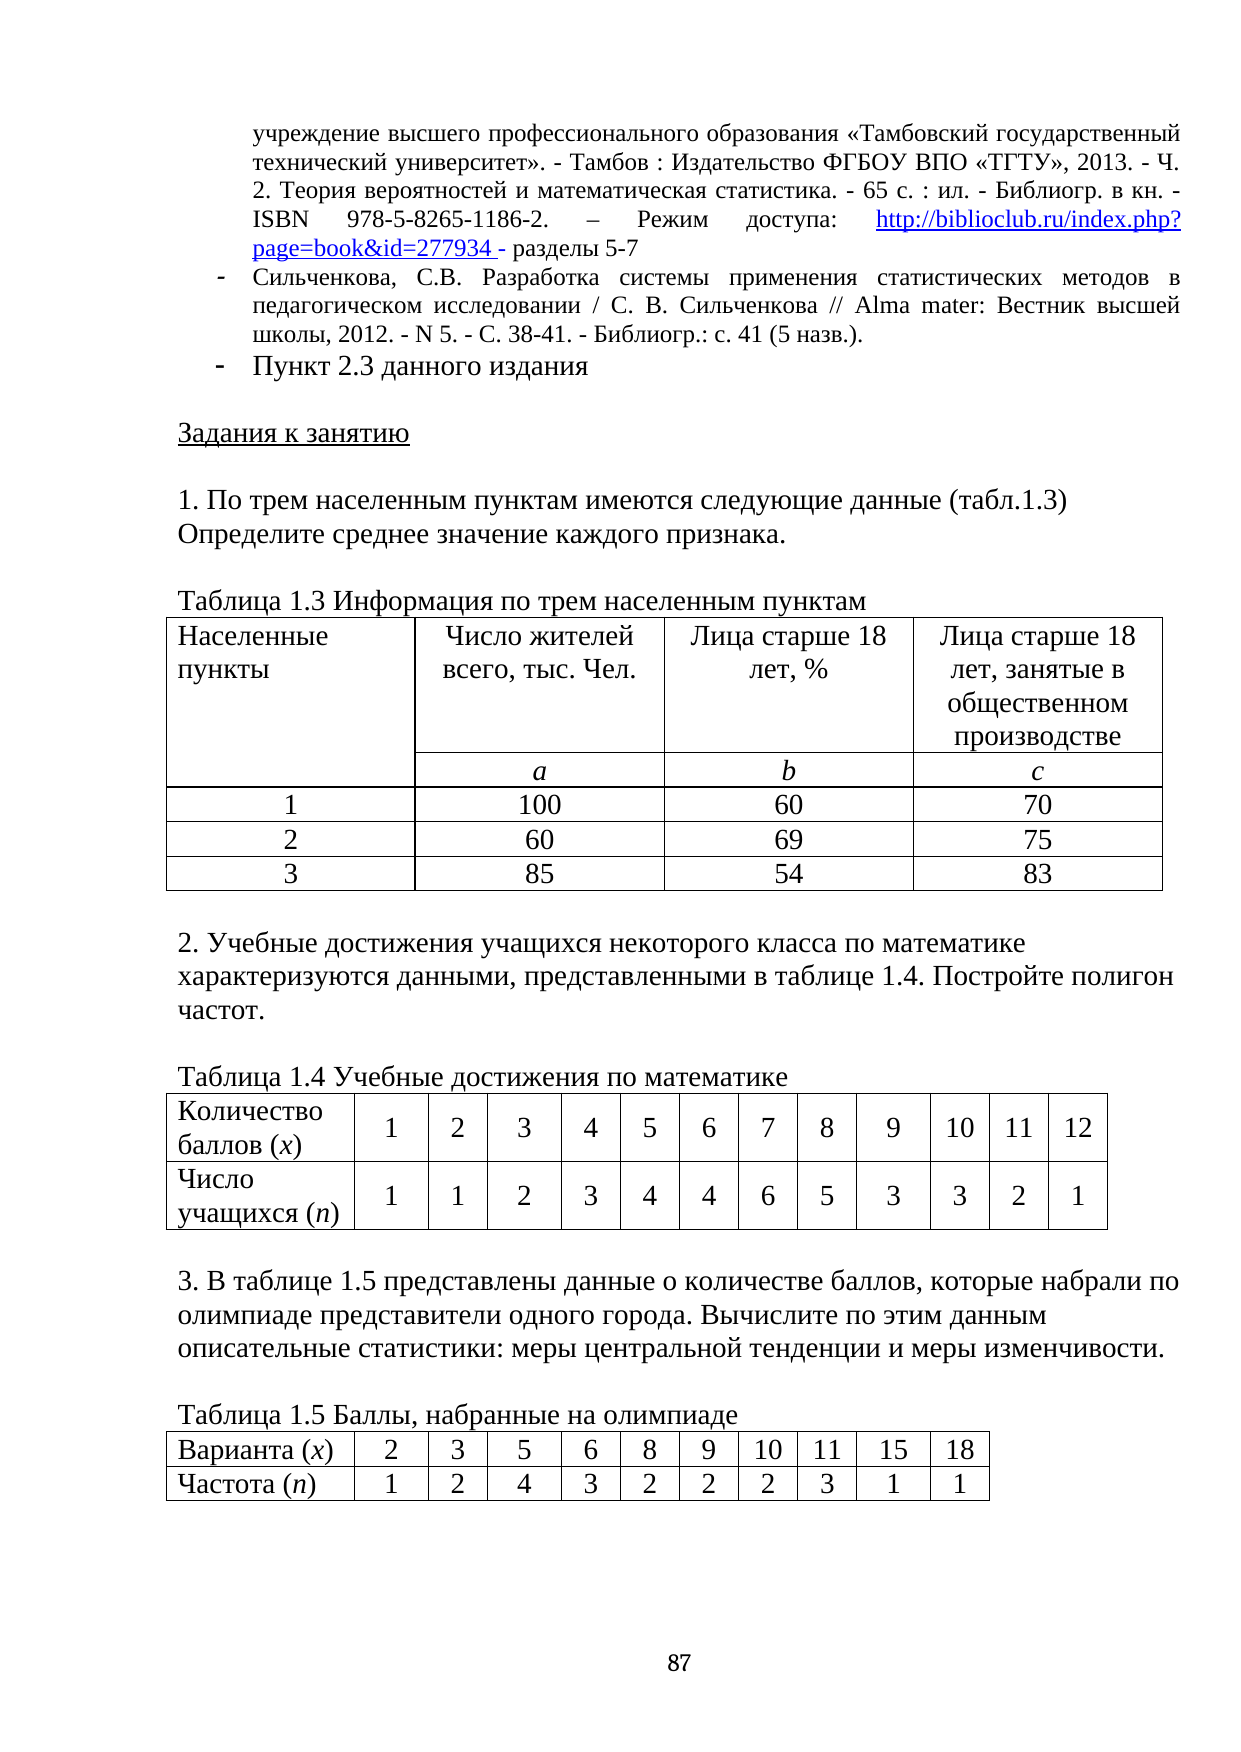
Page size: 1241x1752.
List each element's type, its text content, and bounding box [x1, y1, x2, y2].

list Пункт 2.3 данного издания [215, 348, 1181, 382]
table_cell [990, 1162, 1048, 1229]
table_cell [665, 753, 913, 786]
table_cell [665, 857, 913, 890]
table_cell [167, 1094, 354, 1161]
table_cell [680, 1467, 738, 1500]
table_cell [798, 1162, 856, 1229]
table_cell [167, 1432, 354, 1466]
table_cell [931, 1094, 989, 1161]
table_cell Лица старше 18 лет, % [665, 618, 913, 752]
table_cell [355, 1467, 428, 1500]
table_cell Населенные пункты [167, 618, 414, 786]
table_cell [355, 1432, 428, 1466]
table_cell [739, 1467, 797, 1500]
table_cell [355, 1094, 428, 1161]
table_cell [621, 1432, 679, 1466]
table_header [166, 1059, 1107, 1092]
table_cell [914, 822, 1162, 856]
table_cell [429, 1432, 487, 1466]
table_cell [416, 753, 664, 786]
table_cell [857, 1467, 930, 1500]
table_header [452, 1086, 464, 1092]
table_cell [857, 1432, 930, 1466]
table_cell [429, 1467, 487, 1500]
text 2. Учебные достижения учащихся некоторого класса по математике характеризуются данными, представленными в таблице 1.4. Постройте полигон частот. [177, 925, 1181, 1025]
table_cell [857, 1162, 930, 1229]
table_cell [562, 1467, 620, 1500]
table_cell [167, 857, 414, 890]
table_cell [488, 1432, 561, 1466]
table_header Таблица 1.3 Информация по трем населенным пунктам [166, 583, 1162, 617]
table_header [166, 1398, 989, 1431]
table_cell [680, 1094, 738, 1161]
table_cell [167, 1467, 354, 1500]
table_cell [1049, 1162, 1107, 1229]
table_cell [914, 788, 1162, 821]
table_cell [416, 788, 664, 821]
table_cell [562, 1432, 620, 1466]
text Задания к занятию [177, 415, 1181, 449]
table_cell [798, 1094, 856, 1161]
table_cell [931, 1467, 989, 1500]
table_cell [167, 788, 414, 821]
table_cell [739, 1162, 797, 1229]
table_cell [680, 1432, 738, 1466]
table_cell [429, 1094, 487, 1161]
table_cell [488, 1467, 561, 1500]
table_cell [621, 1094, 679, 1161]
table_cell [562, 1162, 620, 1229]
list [215, 118, 1181, 262]
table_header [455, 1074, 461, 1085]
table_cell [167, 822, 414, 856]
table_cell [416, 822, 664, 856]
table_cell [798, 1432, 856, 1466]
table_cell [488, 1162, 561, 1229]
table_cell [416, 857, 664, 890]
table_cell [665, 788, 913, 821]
text Определите среднее значение каждого признака. [177, 516, 1181, 549]
text 3. В таблице 1.5 представлены данные о количестве баллов, которые набрали по олимпиаде представители одного города. Вычислите по этим данным описательные статистики: меры центральной тенденции и меры изменчивости. [177, 1263, 1181, 1364]
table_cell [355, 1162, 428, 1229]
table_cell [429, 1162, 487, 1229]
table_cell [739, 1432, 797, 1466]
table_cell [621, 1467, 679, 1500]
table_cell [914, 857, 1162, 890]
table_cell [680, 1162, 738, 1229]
table_cell Число жителей всего, тыс. Чел. [416, 618, 664, 752]
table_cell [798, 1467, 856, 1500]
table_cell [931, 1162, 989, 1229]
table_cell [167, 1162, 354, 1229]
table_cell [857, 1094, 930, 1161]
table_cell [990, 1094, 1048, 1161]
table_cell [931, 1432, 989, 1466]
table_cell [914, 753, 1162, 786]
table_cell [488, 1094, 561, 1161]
text 1. По трем населенным пунктам имеются следующие данные (табл.1.3) [177, 482, 1181, 516]
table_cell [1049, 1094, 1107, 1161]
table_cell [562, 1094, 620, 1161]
list Сильченкова, С.В. Разработка системы применения статистических методов в педагогическом исследовании / С. В. Сильченкова // Alma mater: Вестник высшей школы, 2012. - N 5. - С. 38-41. - Библиогр.: с. 41 (5 назв.). [215, 262, 1181, 348]
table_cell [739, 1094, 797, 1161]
table_cell Лица старше 18 лет, занятые в общественном производстве [914, 618, 1162, 752]
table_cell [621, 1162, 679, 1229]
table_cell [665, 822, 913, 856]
